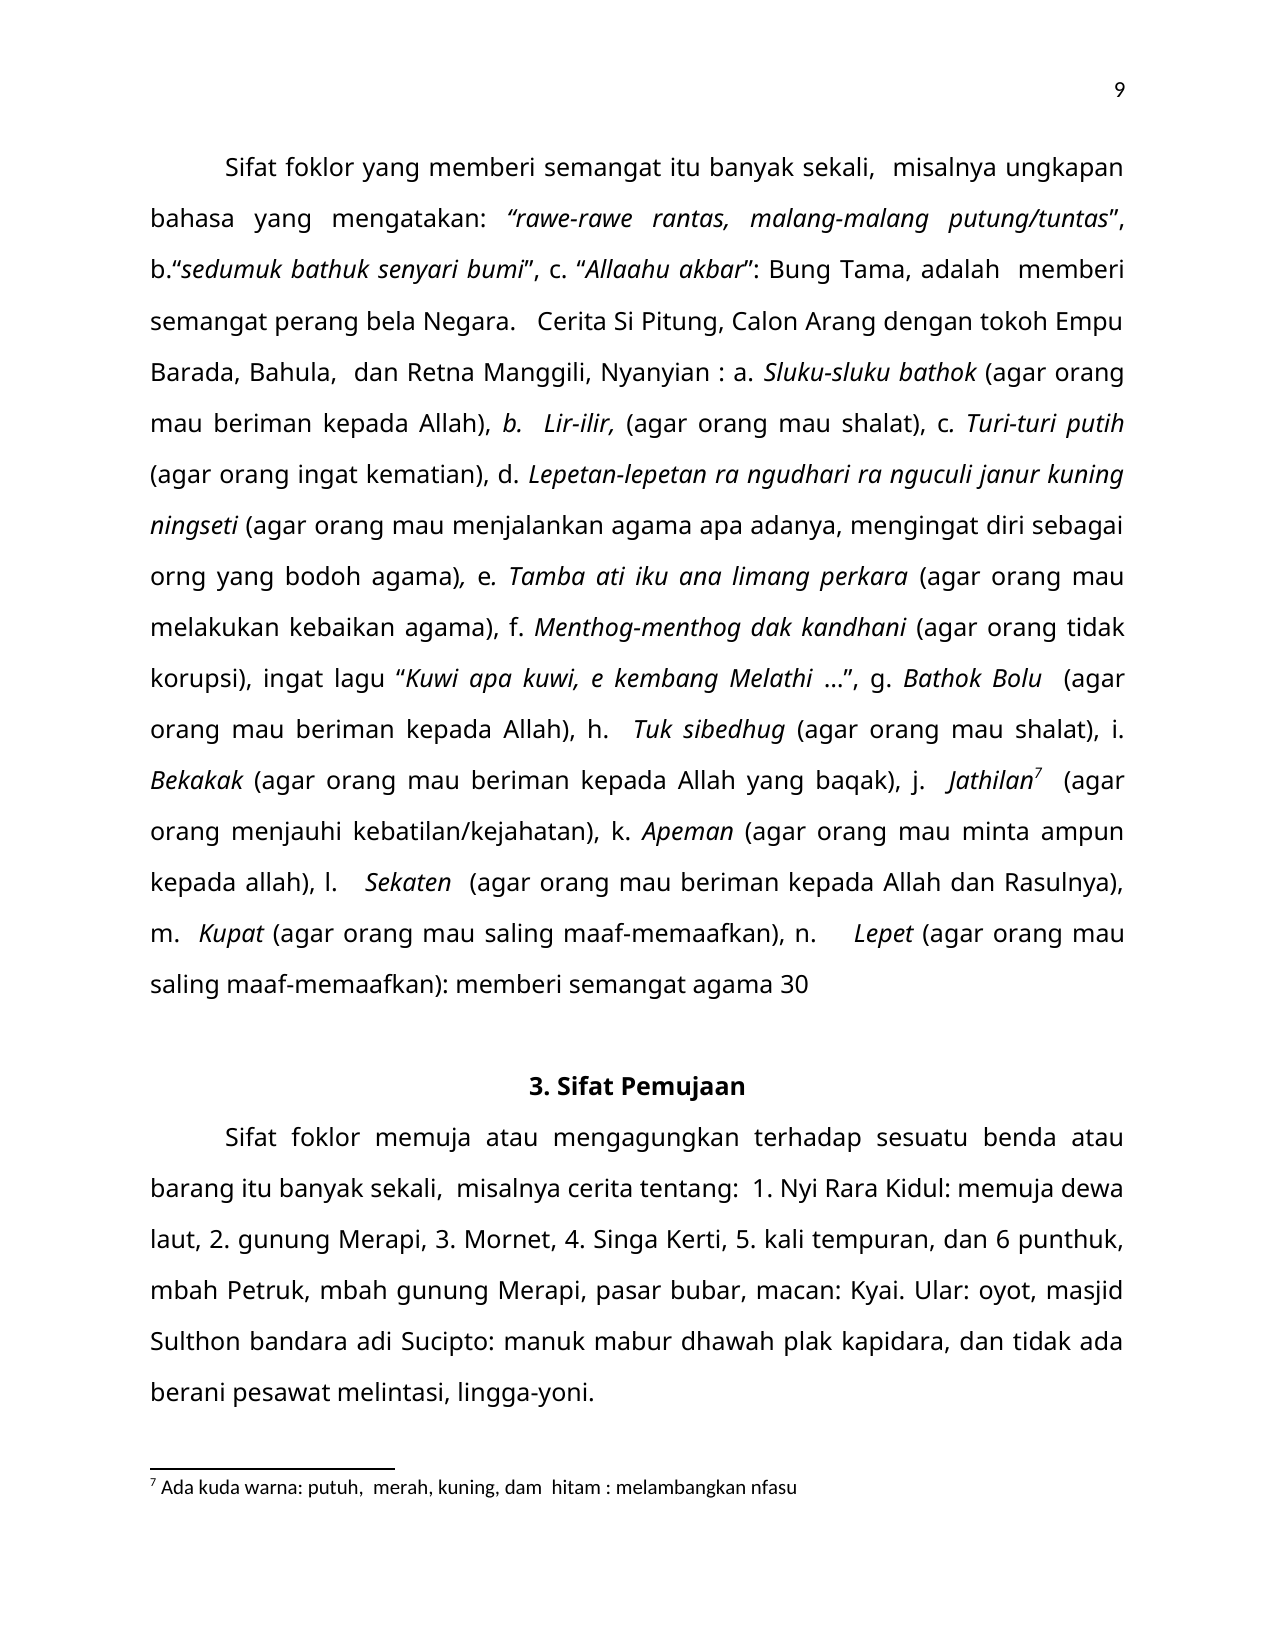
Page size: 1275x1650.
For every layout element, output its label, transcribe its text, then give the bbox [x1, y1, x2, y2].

text 3. Sifat Pemujaan [150, 1069, 1125, 1103]
text Sifat foklor yang memberi semangat itu banyak sekali, misalnya ungkapan bahasa yang mengatakan: “rawe-rawe rantas, malang-malang putung/tuntas”, b.“sedumuk bathuk senyari bumi”, c. “Allaahu akbar”: Bung Tama, adalah memberi semangat perang bela Negara. Cerita Si Pitung, Calon Arang dengan tokoh Empu Barada, Bahula, dan Retna Manggili, Nyanyian : a. Sluku-sluku bathok (agar orang mau beriman kepada Allah), b. Lir-ilir, (agar orang mau shalat), c. Turi-turi putih (agar orang ingat kematian), d. Lepetan-lepetan ra ngudhari ra nguculi janur kuning ningseti (agar orang mau menjalankan agama apa adanya, mengingat diri sebagai orng yang bodoh agama), e. Tamba ati iku ana limang perkara (agar orang mau melakukan kebaikan agama), f. Menthog-menthog dak kandhani (agar orang tidak korupsi), ingat lagu “Kuwi apa kuwi, e kembang Melathi …”, g. Bathok Bolu (agar orang mau beriman kepada Allah), h. Tuk sibedhug (agar orang mau shalat), i. Bekakak (agar orang mau beriman kepada Allah yang baqak), j. Jathilan (agar orang menjauhi kebatilan/kejahatan), k. Apeman (agar orang mau minta ampun kepada allah), l. Sekaten (agar orang mau beriman kepada Allah dan Rasulnya), m. Kupat (agar orang mau saling maaf-memaafkan), n. Lepet (agar orang mau saling maaf-memaafkan): memberi semangat agama 30 [150, 150, 1125, 1001]
text Sifat foklor memuja atau mengagungkan terhadap sesuatu benda atau barang itu banyak sekali, misalnya cerita tentang: 1. Nyi Rara Kidul: memuja dewa laut, 2. gunung Merapi, 3. Mornet, 4. Singa Kerti, 5. kali tempuran, dan 6 punthuk, mbah Petruk, mbah gunung Merapi, pasar bubar, macan: Kyai. Ular: oyot, masjid Sulthon bandara adi Sucipto: manuk mabur dhawah plak kapidara, dan tidak ada berani pesawat melintasi, lingga-yoni. [150, 1120, 1125, 1409]
